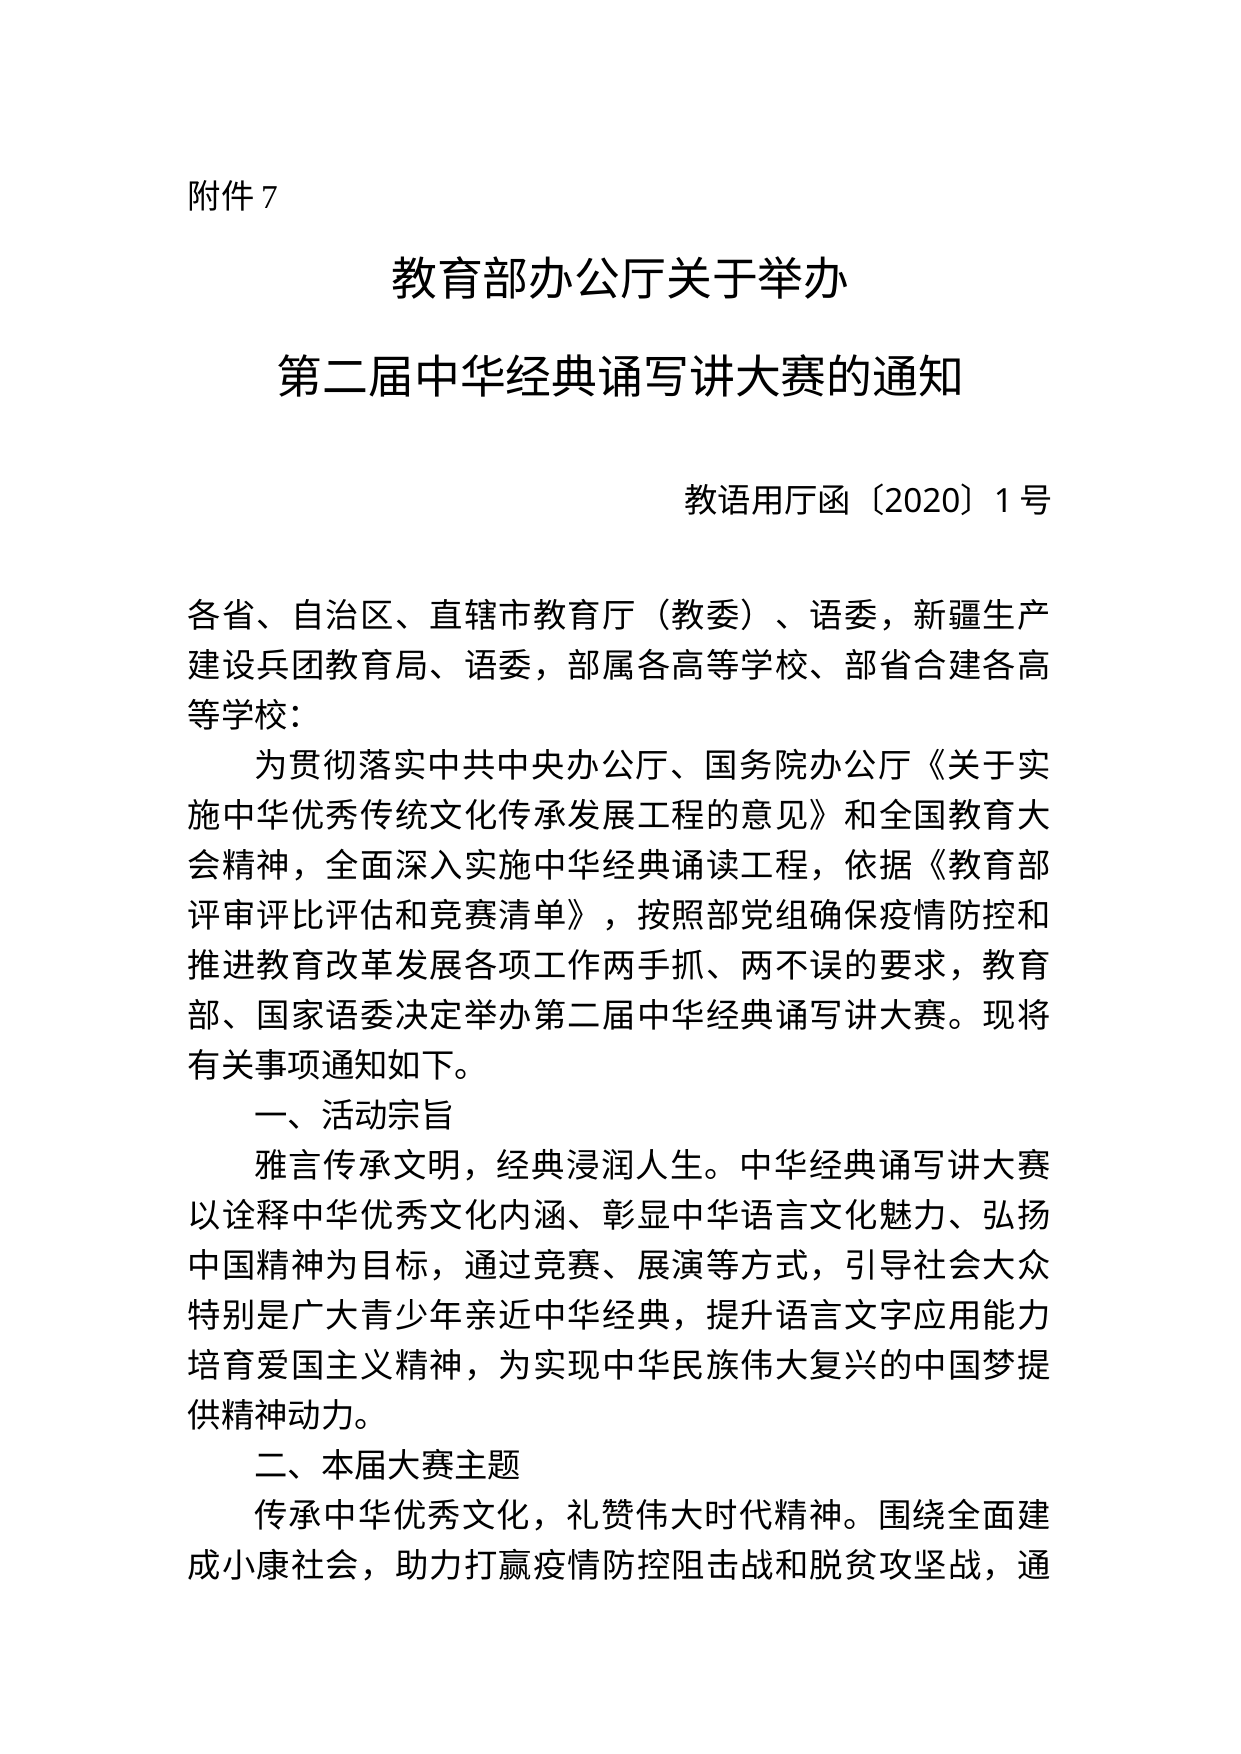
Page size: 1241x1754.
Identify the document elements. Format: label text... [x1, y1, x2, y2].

text 附件7 [187, 162, 1053, 227]
text 二、本届大赛主题 [187, 1437, 1053, 1487]
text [187, 1487, 1053, 1587]
text 为贯彻落实中共中央办公厅、国务院办公厅《关于实施中华优秀传统文化传承发展工程的意见》和全国教育大会精神，全面深入实施中华经典诵读工程，依据《教育部评审评比评估和竞赛清单》，按照部党组确保疫情防控和推进教育改革发展各项工作两手抓、两不误的要求，教育部、国家语委决定举办第二届中华经典诵写讲大赛。现将有关事项通知如下。 [187, 737, 1053, 1087]
text 教语用厅函〔2020〕1号 [187, 472, 1053, 522]
text 教育部办公厅关于举办 第二届中华经典诵写讲大赛的通知 [187, 227, 1053, 422]
text 各省、自治区、直辖市教育厅（教委）、语委，新疆生产建设兵团教育局、语委，部属各高等学校、部省合建各高等学校： [187, 587, 1053, 737]
text 一、活动宗旨 [187, 1087, 1053, 1137]
text 雅言传承文明，经典浸润人生。中华经典诵写讲大赛以诠释中华优秀文化内涵、彰显中华语言文化魅力、弘扬中国精神为目标，通过竞赛、展演等方式，引导社会大众特别是广大青少年亲近中华经典，提升语言文字应用能力，培育爱国主义精神，为实现中华民族伟大复兴的中国梦提供精神动力。 [187, 1137, 1053, 1437]
